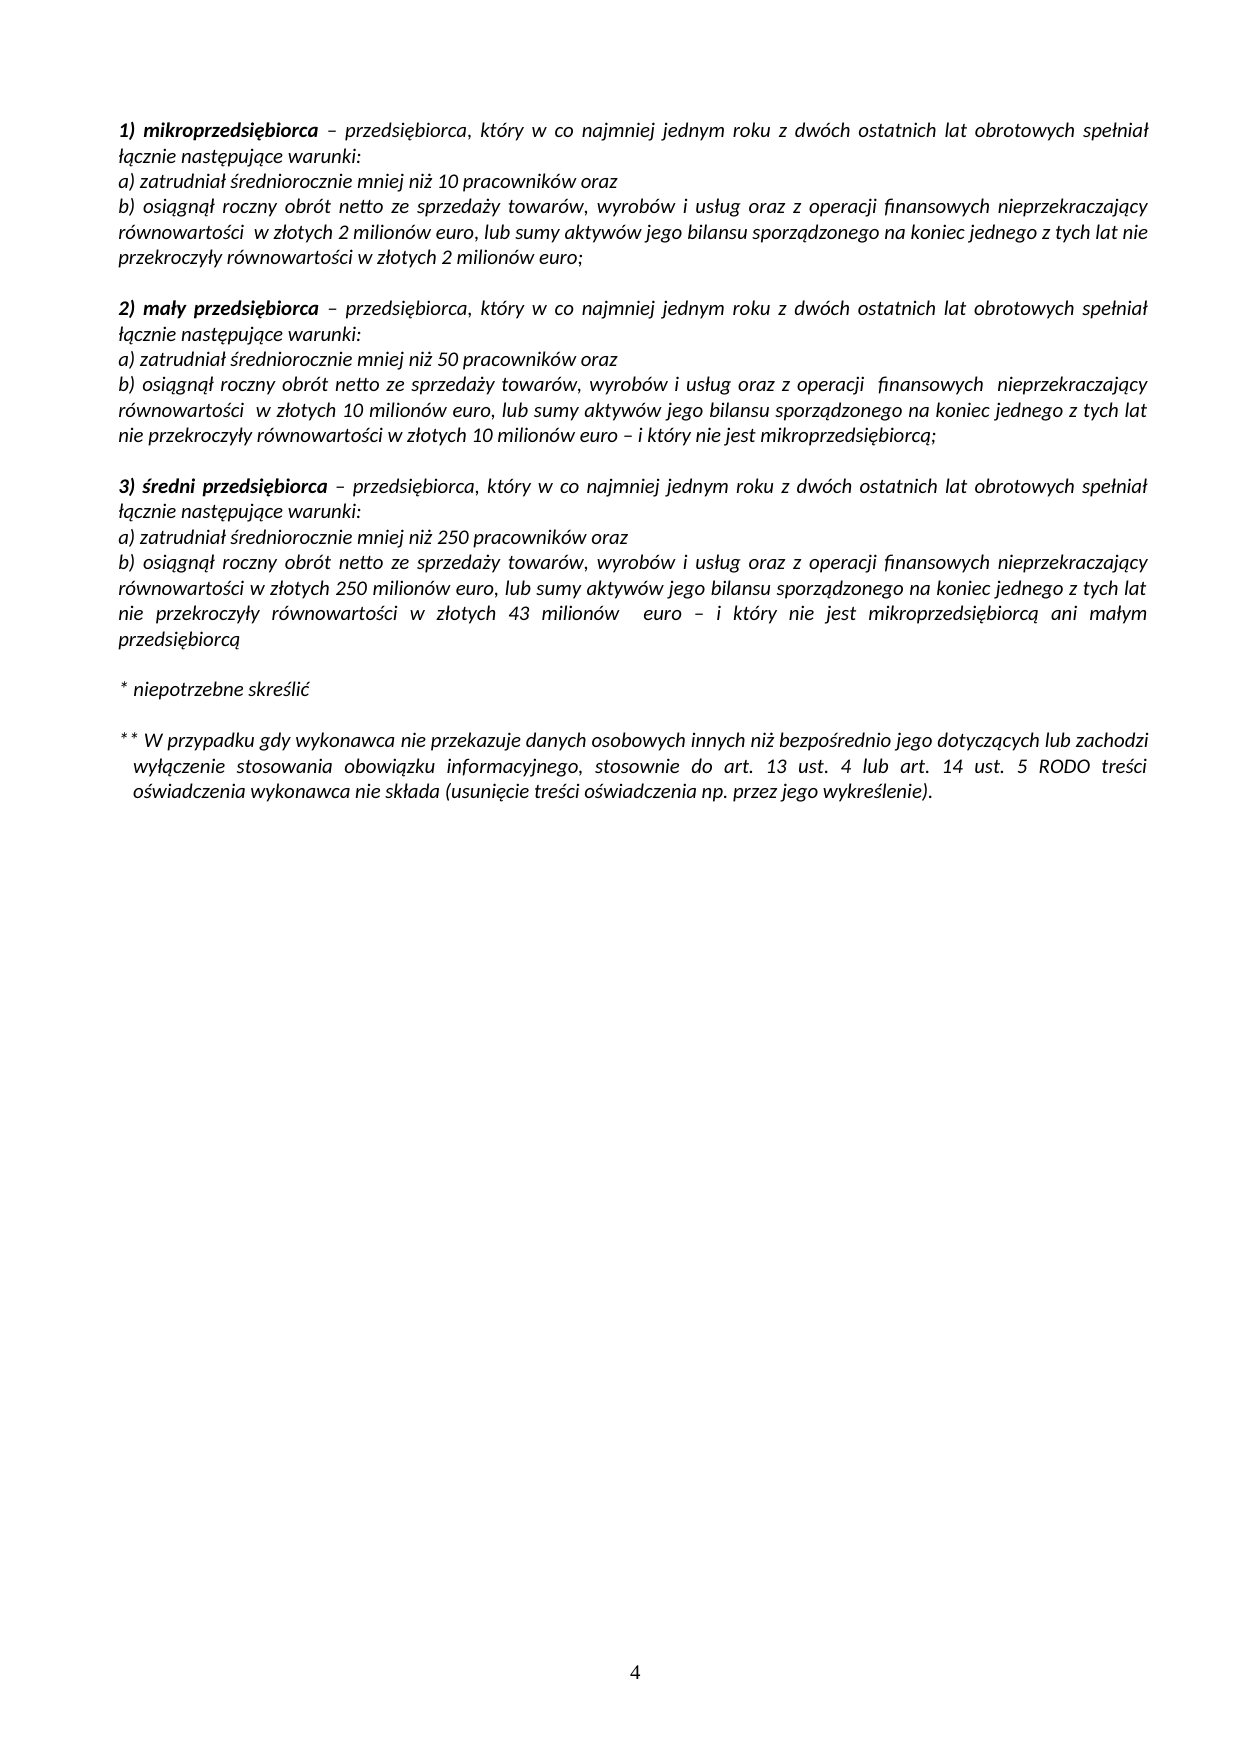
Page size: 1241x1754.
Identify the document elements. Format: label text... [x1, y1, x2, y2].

text 1) mikroprzedsiębiorca – przedsiębiorca, który w co najmniej jednym roku z dwóch ostatnich lat obrotowych spełniał łącznie następujące warunki: [118, 117, 1152, 168]
text * niepotrzebne skreślić [118, 677, 1152, 702]
text 2) mały przedsiębiorca – przedsiębiorca, który w co najmniej jednym roku z dwóch ostatnich lat obrotowych spełniał łącznie następujące warunki: [118, 295, 1152, 346]
text a) zatrudniał średniorocznie mniej niż 250 pracowników oraz [118, 524, 1152, 549]
text a) zatrudniał średniorocznie mniej niż 10 pracowników oraz [118, 168, 1152, 194]
text a) zatrudniał średniorocznie mniej niż 50 pracowników oraz [118, 346, 1152, 372]
text 3) średni przedsiębiorca – przedsiębiorca, który w co najmniej jednym roku z dwóch ostatnich lat obrotowych spełniał łącznie następujące warunki: [118, 473, 1152, 524]
text b) osiągnął roczny obrót netto ze sprzedaży towarów, wyrobów i usług oraz z operacji finansowych nieprzekraczający równowartości w złotych 250 milionów euro, lub sumy aktywów jego bilansu sporządzonego na koniec jednego z tych lat nie przekroczyły równowartości w złotych 43 milionów euro – i który nie jest mikroprzedsiębiorcą ani małym przedsiębiorcą [118, 549, 1152, 651]
text ** W przypadku gdy wykonawca nie przekazuje danych osobowych innych niż bezpośrednio jego dotyczących lub zachodzi wyłączenie stosowania obowiązku informacyjnego, stosownie do art. 13 ust. 4 lub art. 14 ust. 5 RODO treści oświadczenia wykonawca nie składa (usunięcie treści oświadczenia np. przez jego wykreślenie). [118, 727, 1152, 804]
text b) osiągnął roczny obrót netto ze sprzedaży towarów, wyrobów i usług oraz z operacji finansowych nieprzekraczający równowartości w złotych 10 milionów euro, lub sumy aktywów jego bilansu sporządzonego na koniec jednego z tych lat nie przekroczyły równowartości w złotych 10 milionów euro – i który nie jest mikroprzedsiębiorcą; [118, 372, 1152, 448]
text b) osiągnął roczny obrót netto ze sprzedaży towarów, wyrobów i usług oraz z operacji finansowych nieprzekraczający równowartości w złotych 2 milionów euro, lub sumy aktywów jego bilansu sporządzonego na koniec jednego z tych lat nie przekroczyły równowartości w złotych 2 milionów euro; [118, 194, 1152, 270]
